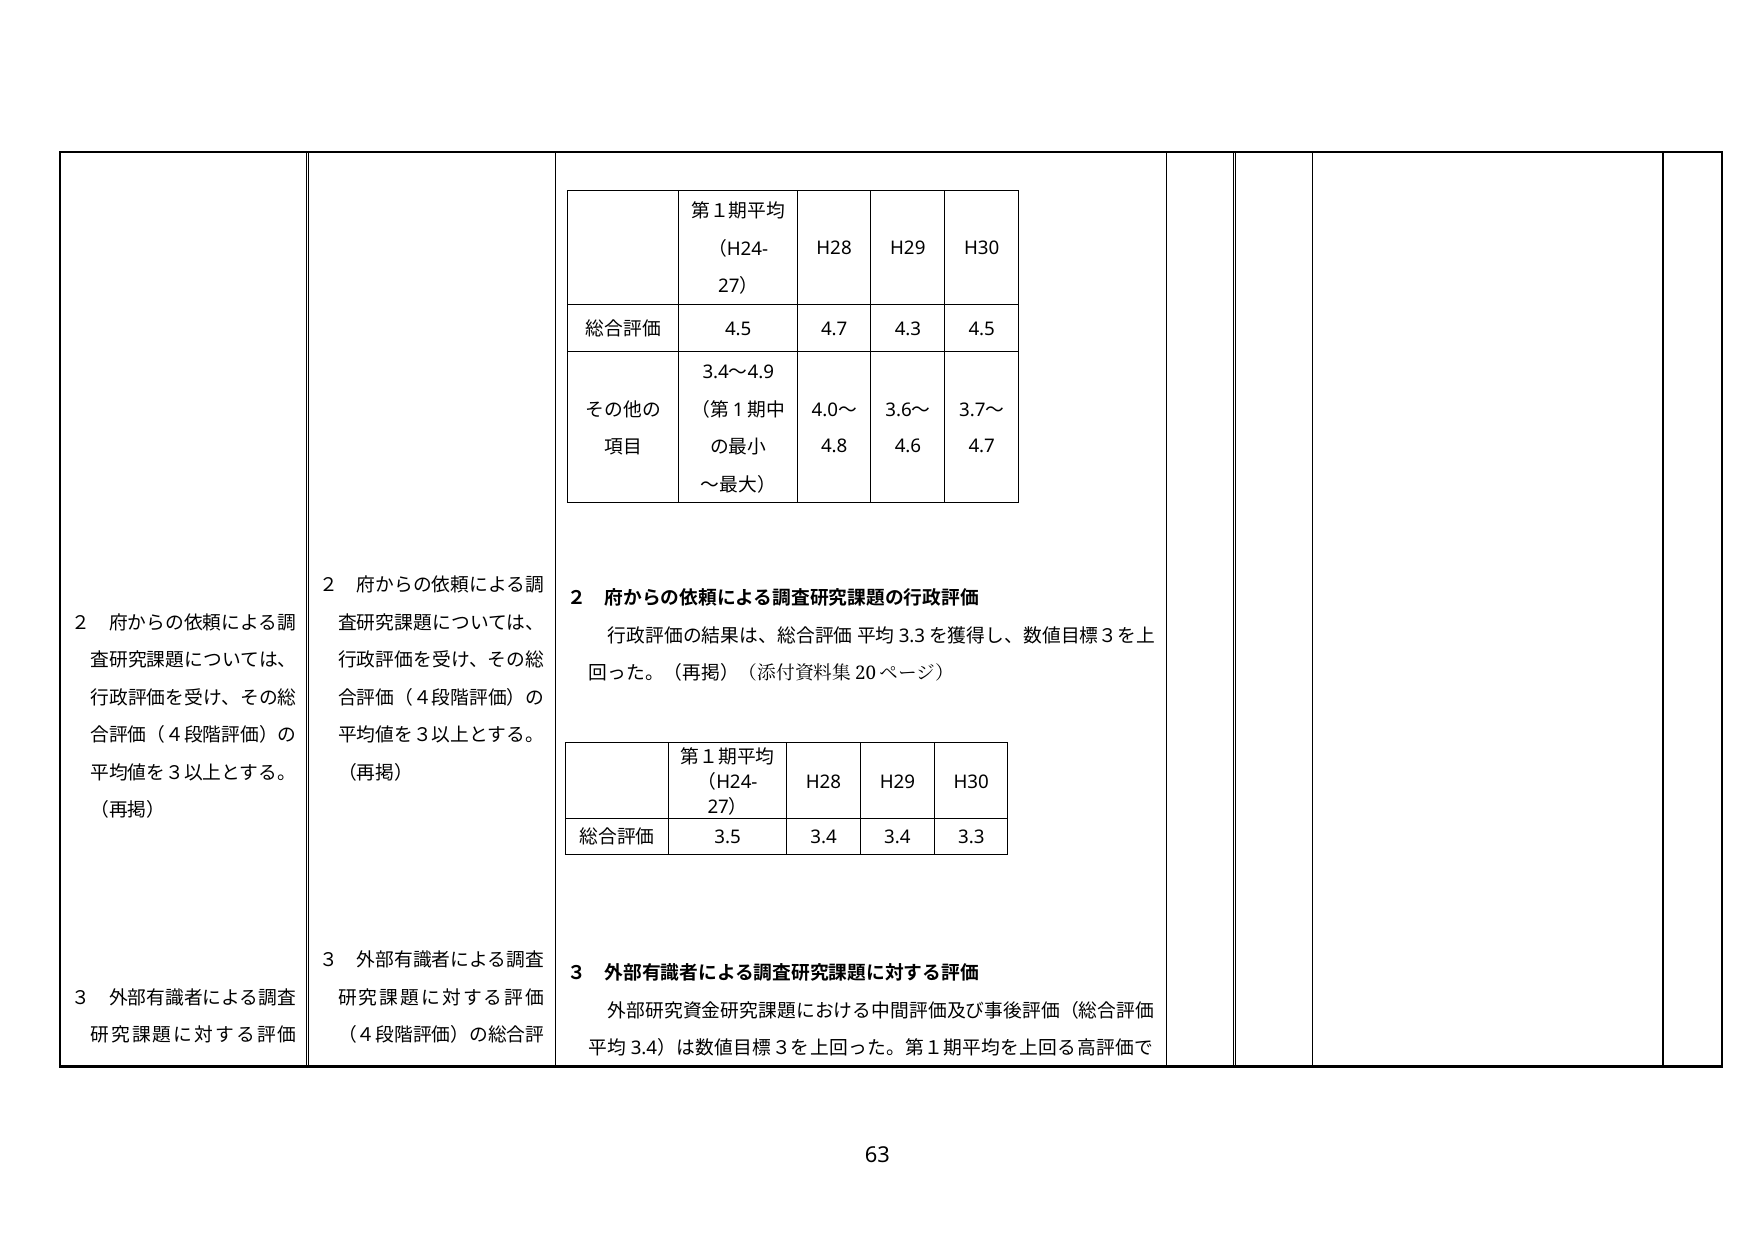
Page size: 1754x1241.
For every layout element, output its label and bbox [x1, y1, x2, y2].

table_cell [556, 153, 1166, 1065]
table_cell [309, 153, 555, 1065]
table_cell [61, 153, 306, 1065]
table_cell [1167, 153, 1233, 1065]
table_cell [1313, 153, 1662, 1065]
table_cell [1664, 153, 1721, 1065]
table_cell [1236, 153, 1312, 1065]
